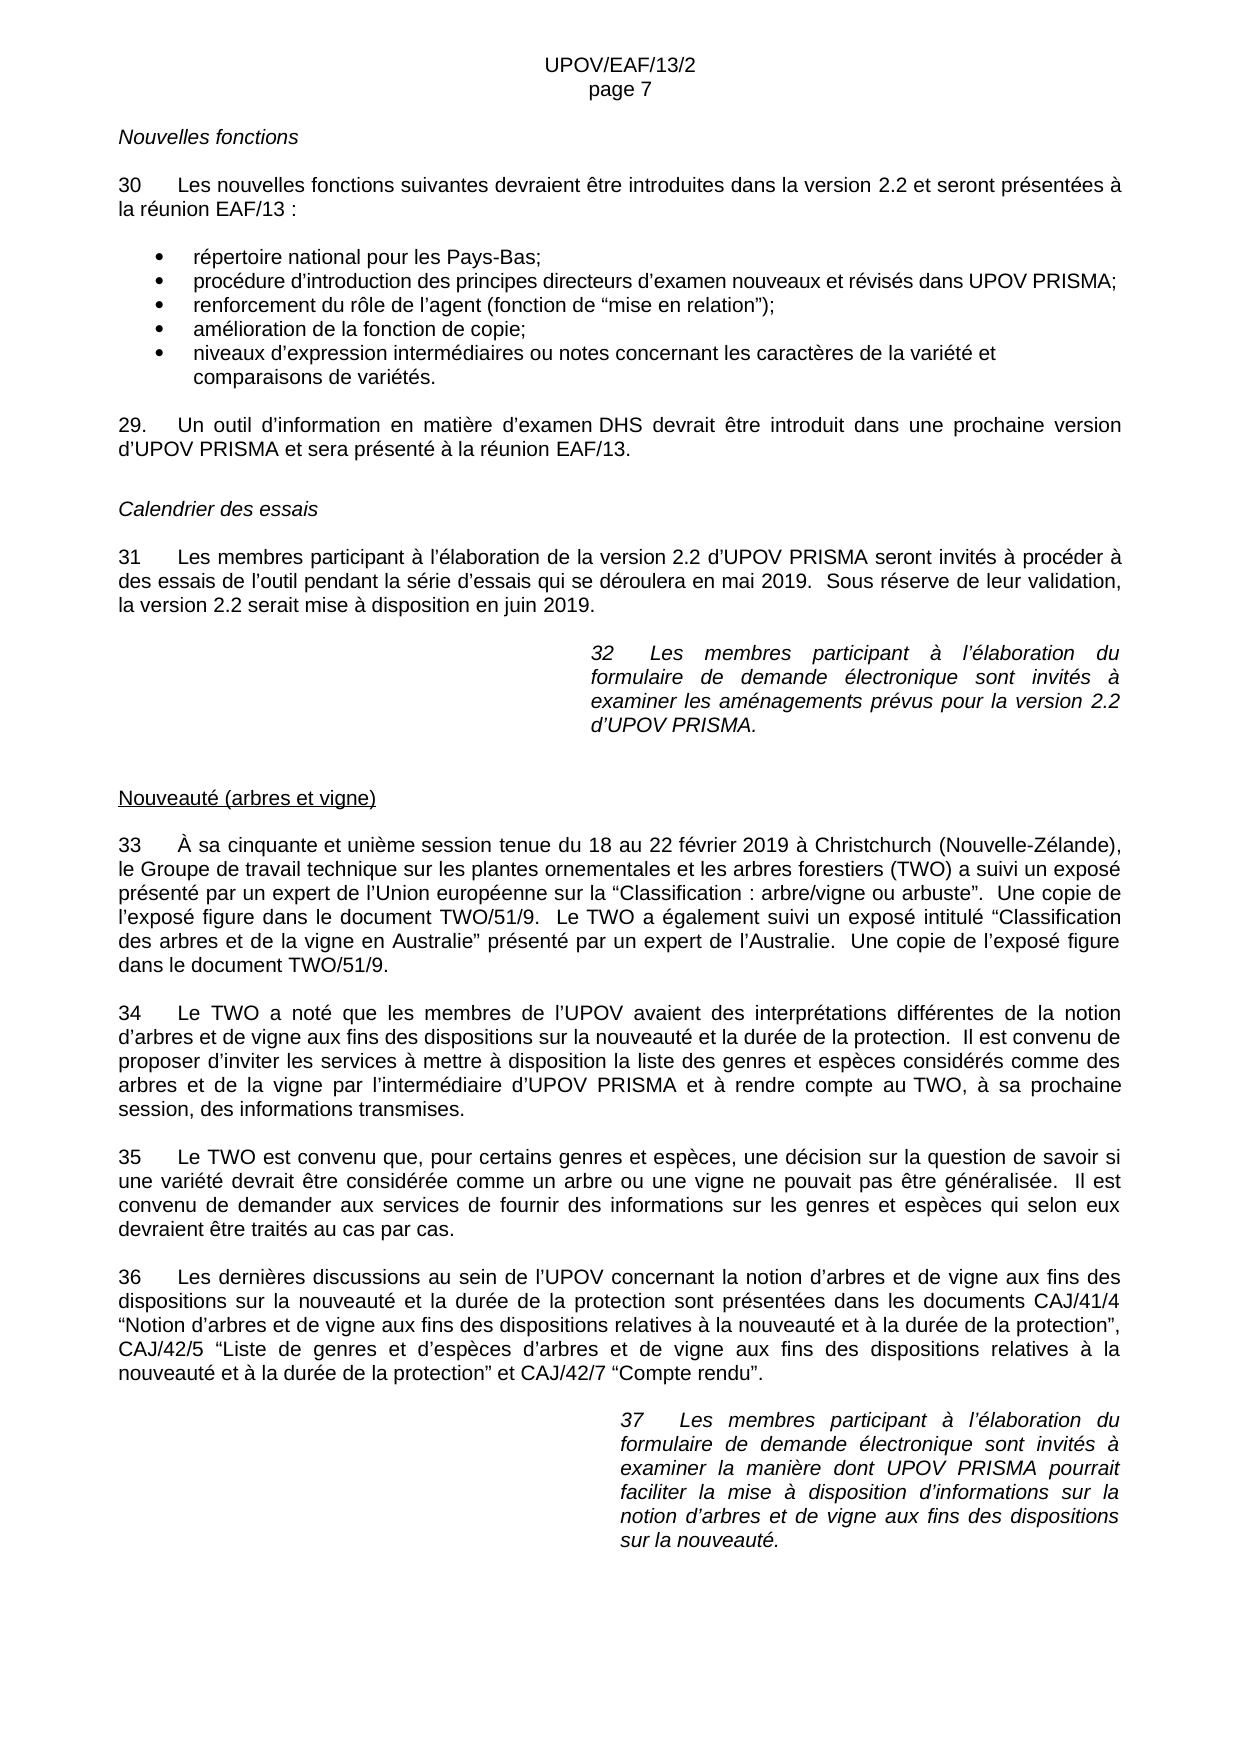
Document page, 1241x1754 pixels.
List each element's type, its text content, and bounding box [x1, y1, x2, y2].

subtitle Nouvelles fonctions [118, 125, 1122, 149]
subtitle Calendrier des essais [118, 497, 1122, 521]
text Les dernières discussions au sein de l’UPOV concernant la notion d’arbres et de vigne aux fins des dispositions sur la nouveauté et la durée de la protection sont présentées dans les documents CAJ/41/4 “Notion d’arbres et de vigne aux fins des dispositions relatives à la nouveauté et à la durée de la protection”, CAJ/42/5 “Liste de genres et d’espèces d’arbres et de vigne aux fins des dispositions relatives à la nouveauté et à la durée de la protection” et CAJ/42/7 “Compte rendu”. [118, 1264, 1122, 1384]
text Le TWO a noté que les membres de l’UPOV avaient des interprétations différentes de la notion d’arbres et de vigne aux fins des dispositions sur la nouveauté et la durée de la protection. Il est convenu de proposer d’inviter les services à mettre à disposition la liste des genres et espèces considérés comme des arbres et de la vigne par l’intermédiaire d’UPOV PRISMA et à rendre compte au TWO, à sa prochaine session, des informations transmises. [118, 1001, 1122, 1121]
list répertoire national pour les Pays-Bas; [156, 245, 1122, 269]
list niveaux d’expression intermédiaires ou notes concernant les caractères de la variété et comparaisons de variétés. [156, 341, 1122, 389]
list renforcement du rôle de l’agent (fonction de “mise en relation”); [156, 293, 1122, 317]
list procédure d’introduction des principes directeurs d’examen nouveaux et révisés dans UPOV PRISMA; [156, 269, 1122, 293]
text À sa cinquante et unième session tenue du 18 au 22 février 2019 à Christchurch (Nouvelle-Zélande), le Groupe de travail technique sur les plantes ornementales et les arbres forestiers (TWO) a suivi un exposé présenté par un expert de l’Union européenne sur la “Classification : arbre/vigne ou arbuste”. Une copie de l’exposé figure dans le document TWO/51/9. Le TWO a également suivi un exposé intitulé “Classification des arbres et de la vigne en Australie” présenté par un expert de l’Australie. Une copie de l’exposé figure dans le document TWO/51/9. [118, 833, 1122, 977]
text Le TWO est convenu que, pour certains genres et espèces, une décision sur la question de savoir si une variété devrait être considérée comme un arbre ou une vigne ne pouvait pas être généralisée. Il est convenu de demander aux services de fournir des informations sur les genres et espèces qui selon eux devraient être traités au cas par cas. [118, 1145, 1122, 1241]
list amélioration de la fonction de copie; [156, 317, 1122, 341]
text Les nouvelles fonctions suivantes devraient être introduites dans la version 2.2 et seront présentées à la réunion EAF/13 : [118, 173, 1122, 221]
text 29. Un outil d’information en matière d’examen DHS devrait être introduit dans une prochaine version d’UPOV PRISMA et sera présenté à la réunion EAF/13. [118, 413, 1122, 461]
text Les membres participant à l’élaboration du formulaire de demande électronique sont invités à examiner les aménagements prévus pour la version 2.2 d’UPOV PRISMA. [591, 641, 1122, 736]
text Les membres participant à l’élaboration de la version 2.2 d’UPOV PRISMA seront invités à procéder à des essais de l’outil pendant la série d’essais qui se déroulera en mai 2019. Sous réserve de leur validation, la version 2.2 serait mise à disposition en juin 2019. [118, 545, 1122, 617]
text Les membres participant à l’élaboration du formulaire de demande électronique sont invités à examiner la manière dont UPOV PRISMA pourrait faciliter la mise à disposition d’informations sur la notion d’arbres et de vigne aux fins des dispositions sur la nouveauté. [620, 1408, 1122, 1552]
subtitle Nouveauté (arbres et vigne) [118, 785, 1122, 809]
